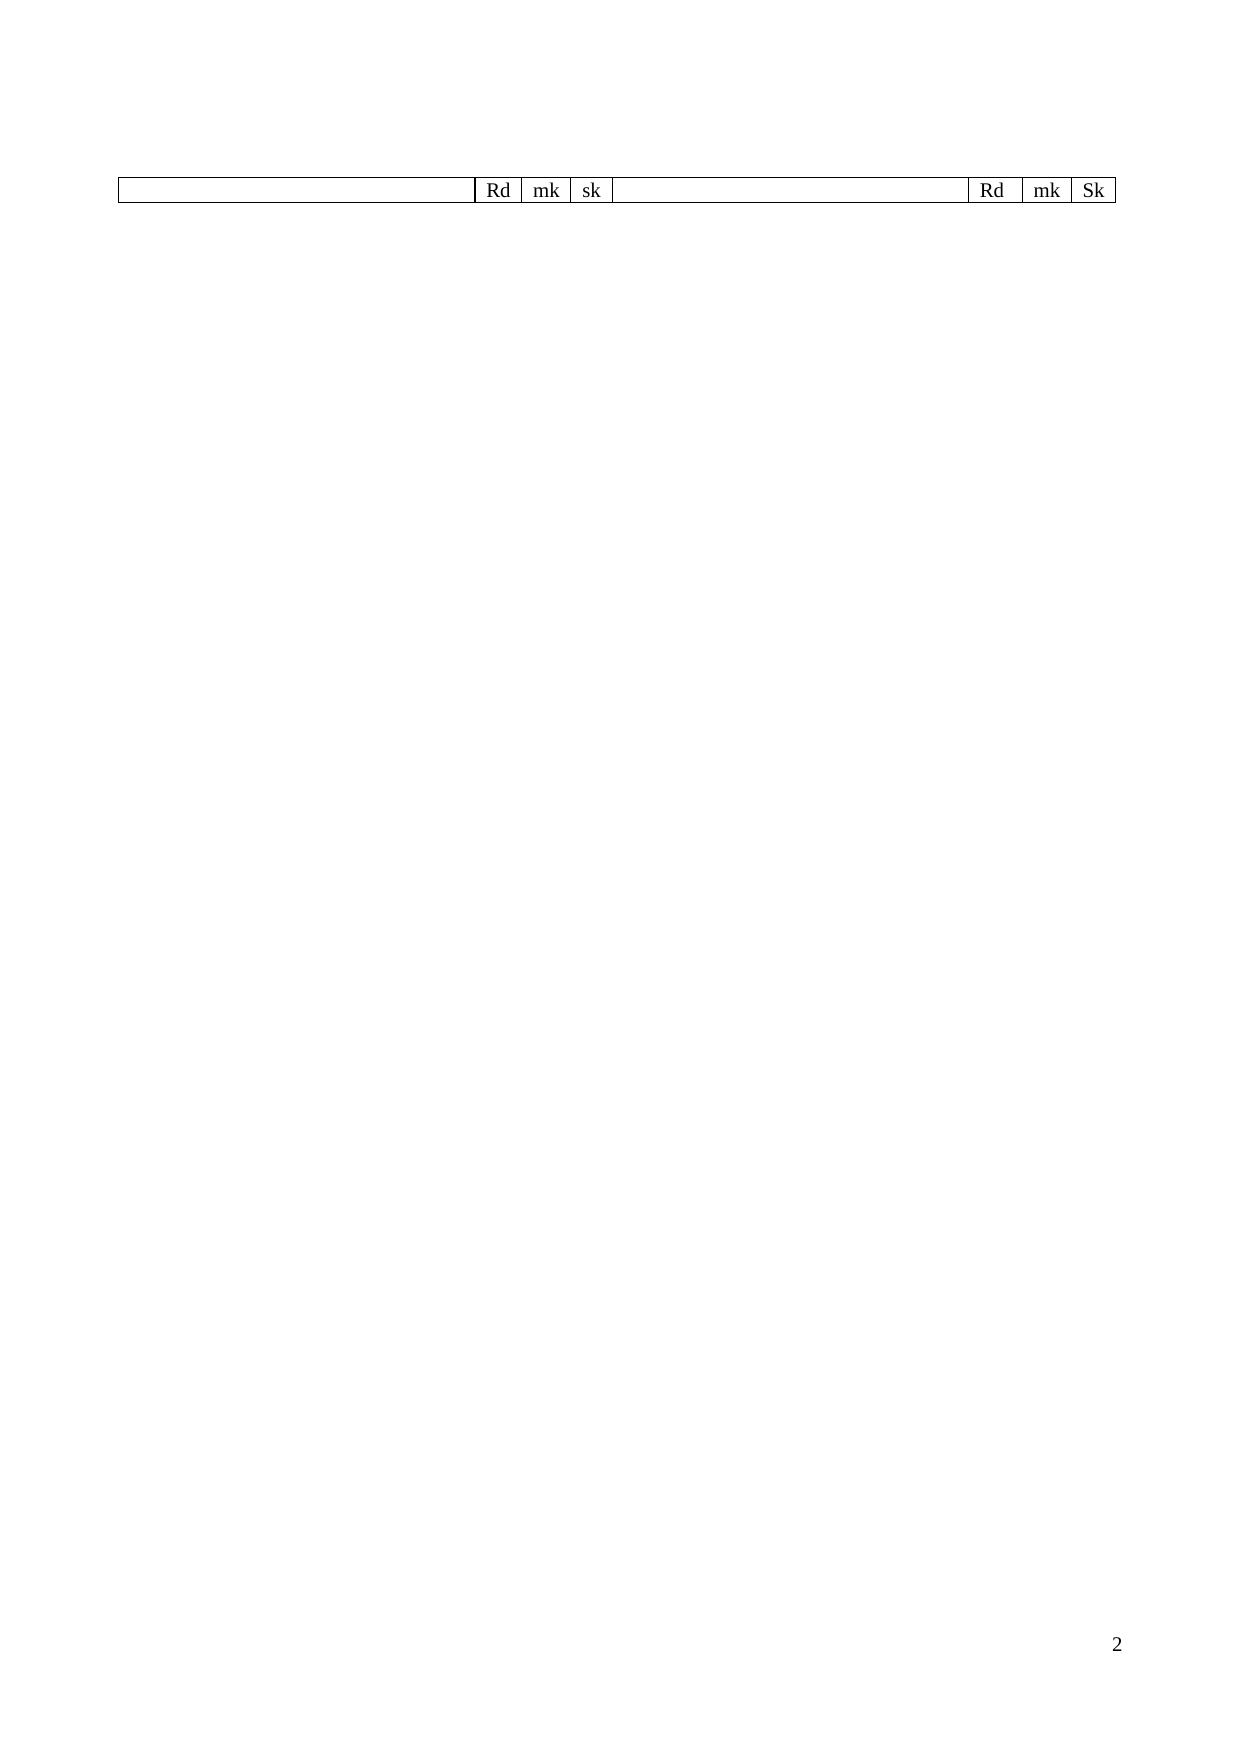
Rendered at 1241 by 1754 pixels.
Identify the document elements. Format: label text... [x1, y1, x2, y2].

table_header sk [571, 178, 612, 202]
table_header [119, 178, 474, 202]
table_header Rd [969, 178, 1022, 202]
table_header Rd [476, 178, 521, 202]
table_header [613, 178, 968, 202]
table_header Sk [1072, 178, 1115, 202]
table_header mk [522, 178, 570, 202]
table_header mk [1023, 178, 1071, 202]
